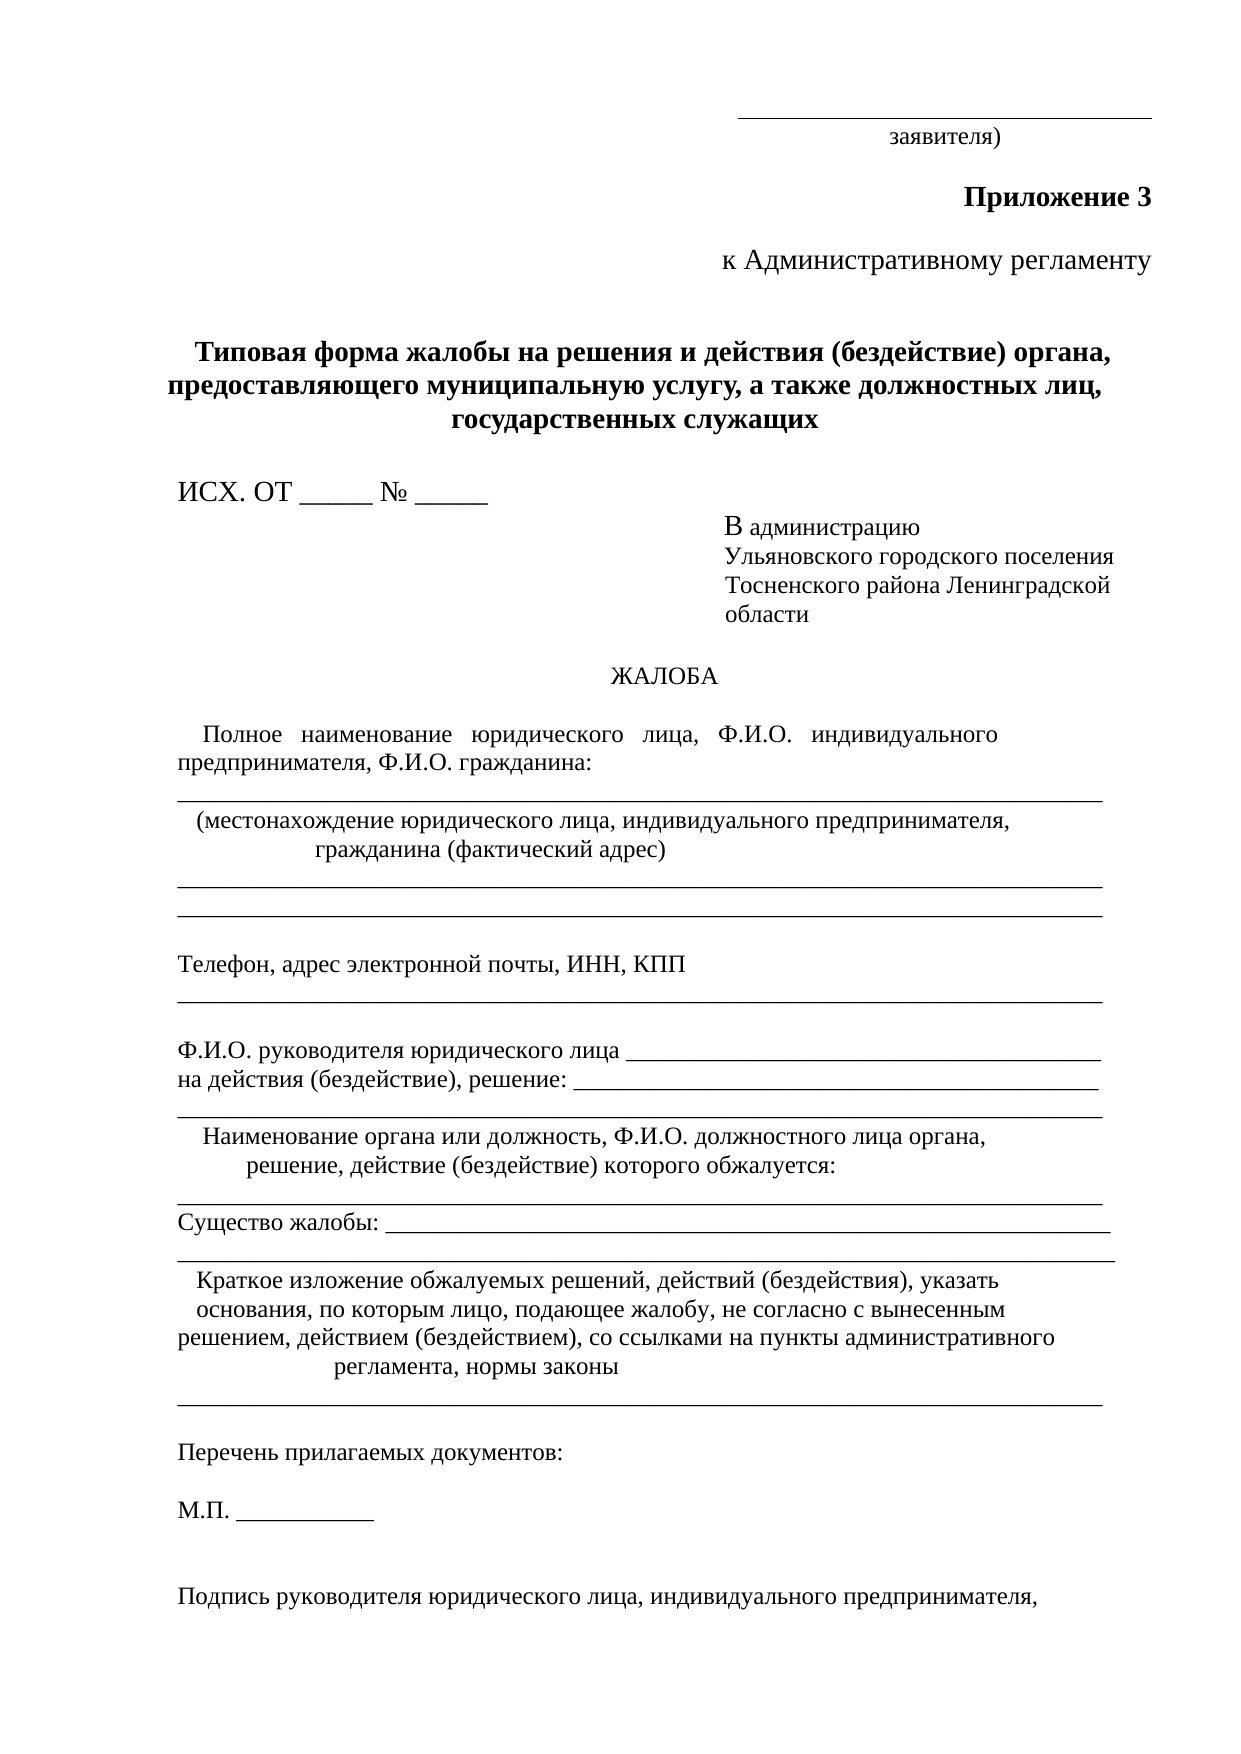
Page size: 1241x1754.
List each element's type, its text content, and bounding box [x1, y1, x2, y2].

text регламента, нормы законы [177, 1351, 1152, 1380]
text __________________________________________________________________________ [177, 1179, 1152, 1207]
text на действия (бездействие), решение: __________________________________________ [177, 1064, 1152, 1092]
text решение, действие (бездействие) которого обжалуется: [177, 1150, 1152, 1179]
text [738, 119, 1152, 150]
text __________________________________________________________________________ [177, 1092, 1152, 1121]
text ___________________________________________________________________________ [177, 1236, 1152, 1265]
text __________________________________________________________________________ [177, 862, 1152, 891]
text ИСХ. ОТ _____ № _____ [177, 474, 1152, 508]
text ЖАЛОБА [177, 661, 1152, 690]
text __________________________________________________________________________ [177, 977, 1152, 1006]
text к Административному регламенту [591, 242, 1152, 275]
text М.П. ___________ [177, 1495, 1152, 1524]
text Ульяновского городского поселения Тосненского района Ленинградской области [177, 541, 1152, 628]
text __________________________________________________________________________ [177, 891, 1152, 920]
text Телефон, адрес электронной почты, ИНН, КПП [177, 949, 1152, 977]
text (местонахождение юридического лица, индивидуального предпринимателя, [177, 805, 1152, 834]
text В администрацию [177, 508, 1152, 541]
text основания, по которым лицо, подающее жалобу, не согласно с вынесенным [177, 1294, 1152, 1322]
text Ф.И.О. руководителя юридического лица ______________________________________ [177, 1035, 1152, 1064]
text гражданина (фактический адрес) [177, 834, 1152, 862]
text Наименование органа или должность, Ф.И.О. должностного лица органа, [177, 1121, 1152, 1150]
text решением, действием (бездействием), со ссылками на пункты административного [177, 1322, 1152, 1351]
text Приложение 3 [177, 179, 1152, 213]
text Полное наименование юридического лица, Ф.И.О. индивидуального [177, 719, 1152, 747]
text __________________________________________________________________________ [177, 776, 1152, 805]
text Краткое изложение обжалуемых решений, действий (бездействия), указать [177, 1265, 1152, 1294]
text предпринимателя, Ф.И.О. гражданина: [177, 747, 1152, 776]
text Типовая форма жалобы на решения и действия (бездействие) органа, предоставляющего муниципальную услугу, а также должностных лиц, государственных служащих [118, 334, 1152, 434]
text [177, 1581, 1152, 1610]
text Существо жалобы: __________________________________________________________ [177, 1207, 1152, 1236]
text __________________________________________________________________________ [177, 1380, 1152, 1409]
text Перечень прилагаемых документов: [177, 1437, 1152, 1466]
